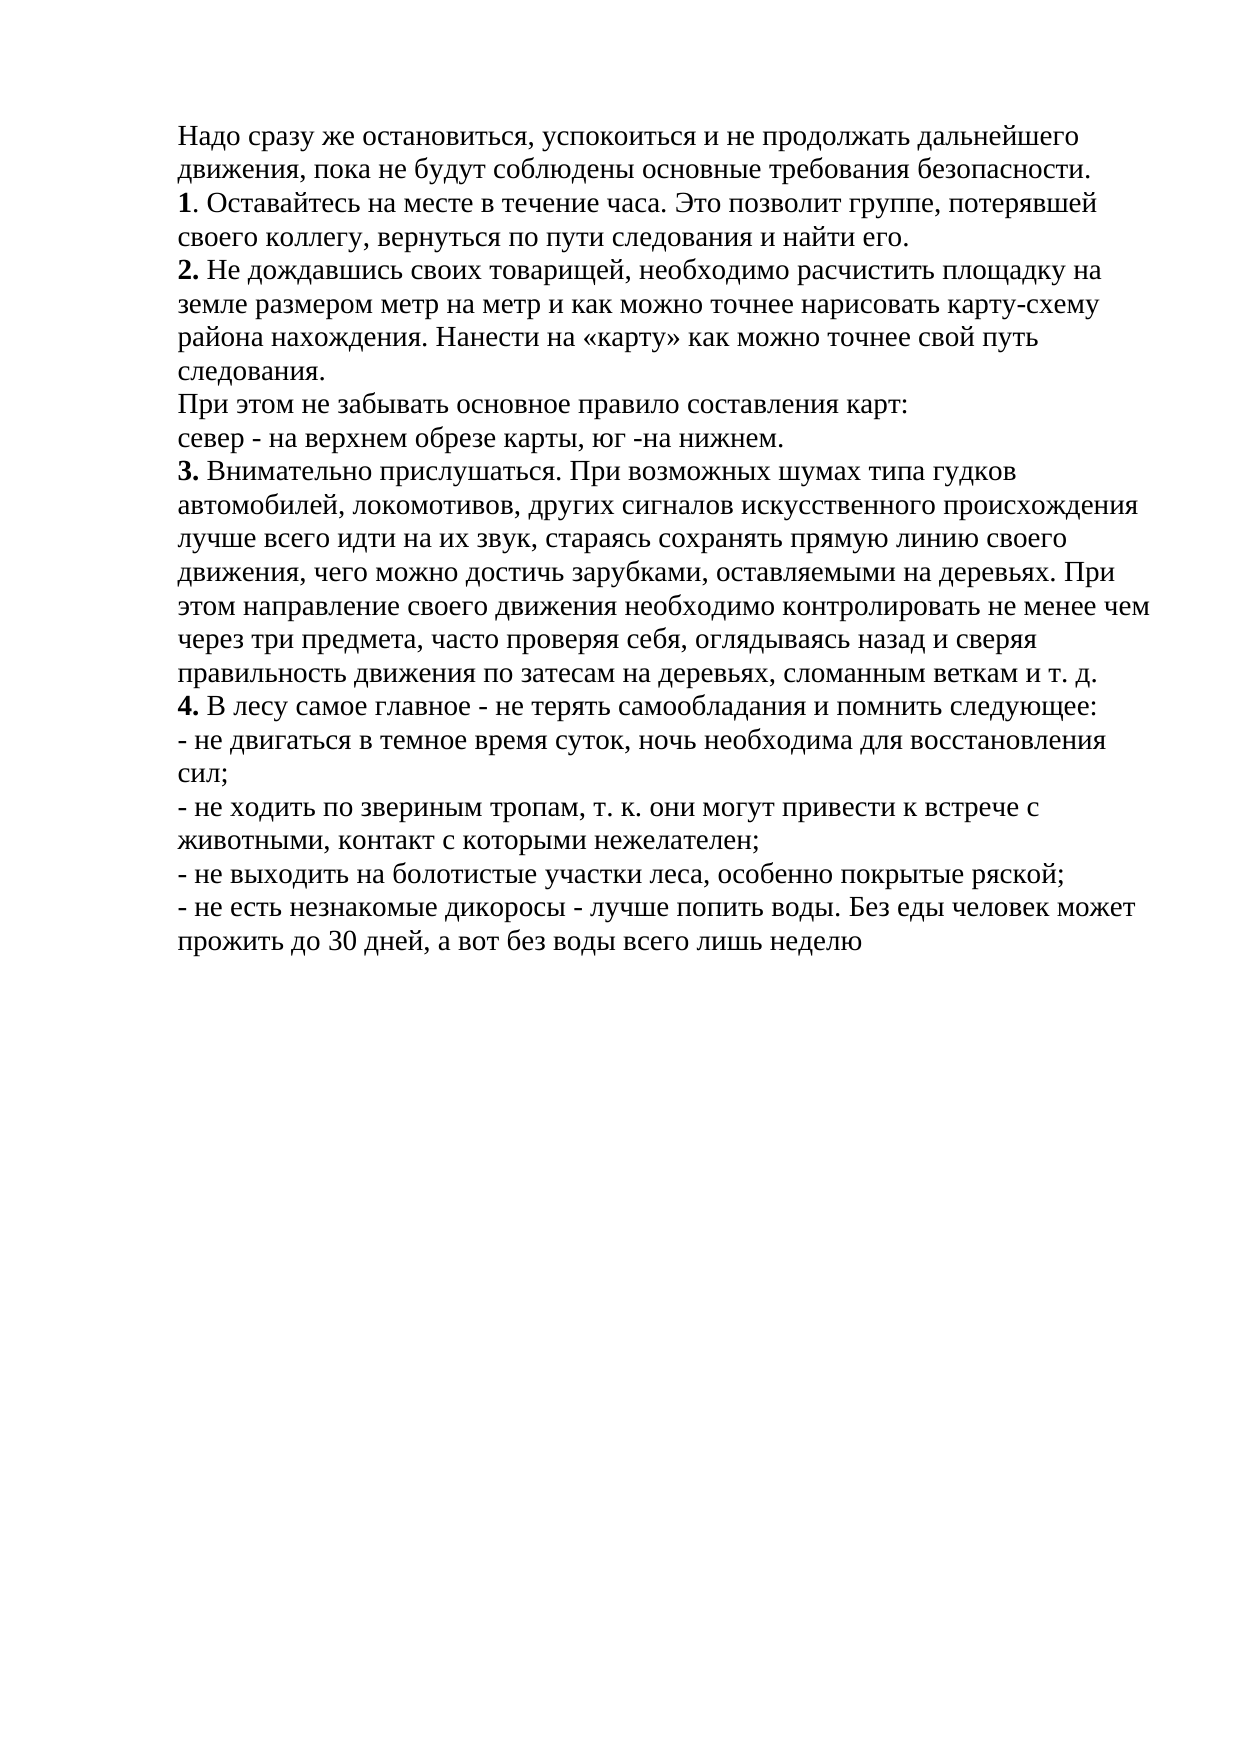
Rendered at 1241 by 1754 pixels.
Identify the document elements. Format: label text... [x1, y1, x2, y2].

text - не двигаться в темное время суток, ночь необходима для восстановления сил; [177, 722, 1152, 789]
text 1. Оставайтесь на месте в течение часа. Это позволит группе, потерявшей своего коллегу, вернуться по пути следования и найти его. [177, 185, 1152, 252]
text 4. В лесу самое главное - не терять самообладания и помнить следующее: [177, 688, 1152, 722]
text - не есть незнакомые дикоросы - лучше попить воды. Без еды человек может прожить до 30 дней, а вот без воды всего лишь неделю [177, 889, 1152, 957]
text При этом не забывать основное правило составления карт: [177, 386, 1152, 420]
text - не ходить по звериным тропам, т. к. они могут привести к встрече с животными, контакт с которыми нежелателен; [177, 789, 1152, 856]
text - не выходить на болотистые участки леса, особенно покрытые ряской; [177, 856, 1152, 889]
text Надо сразу же остановиться, успокоиться и не продолжать дальнейшего движения, пока не будут соблюдены основные требования безопасности. [177, 118, 1152, 185]
text 3. Внимательно прислушаться. При возможных шумах типа гудков автомобилей, локомотивов, других сигналов искусственного происхождения лучше всего идти на их звук, стараясь сохранять прямую линию своего движения, чего можно достичь зарубками, оставляемыми на деревьях. При этом направление своего движения необходимо контролировать не менее чем через три предмета, часто проверяя себя, оглядываясь назад и сверяя правильность движения по затесам на деревьях, сломанным веткам и т. д. [177, 453, 1152, 688]
text север - на верхнем обрезе карты, юг -на нижнем. [177, 420, 1152, 453]
text 2. Не дождавшись своих товарищей, необходимо расчистить площадку на земле размером метр на метр и как можно точнее нарисовать карту-схему района нахождения. Нанести на «карту» как можно точнее свой путь следования. [177, 252, 1152, 386]
